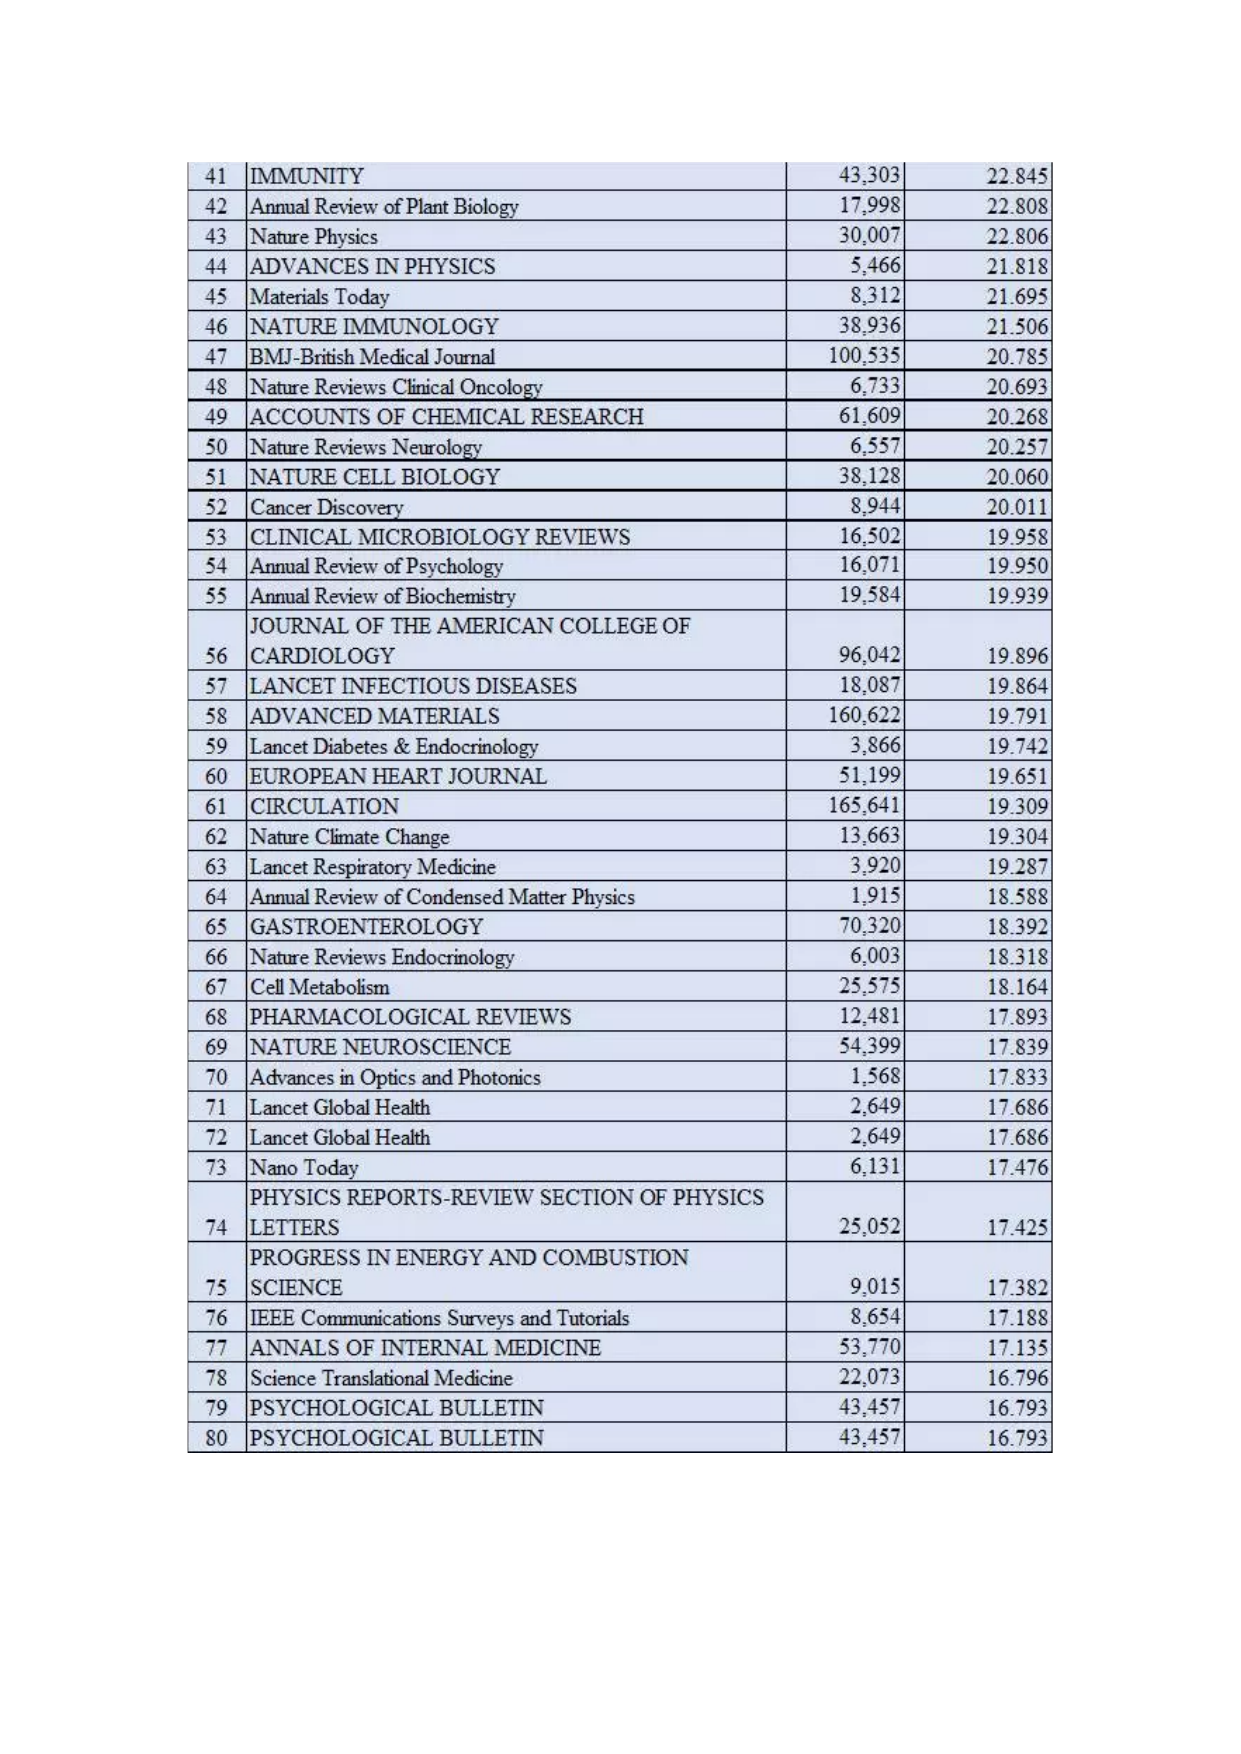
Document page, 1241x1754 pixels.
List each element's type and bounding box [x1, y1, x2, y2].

picture [187, 162, 1053, 1453]
